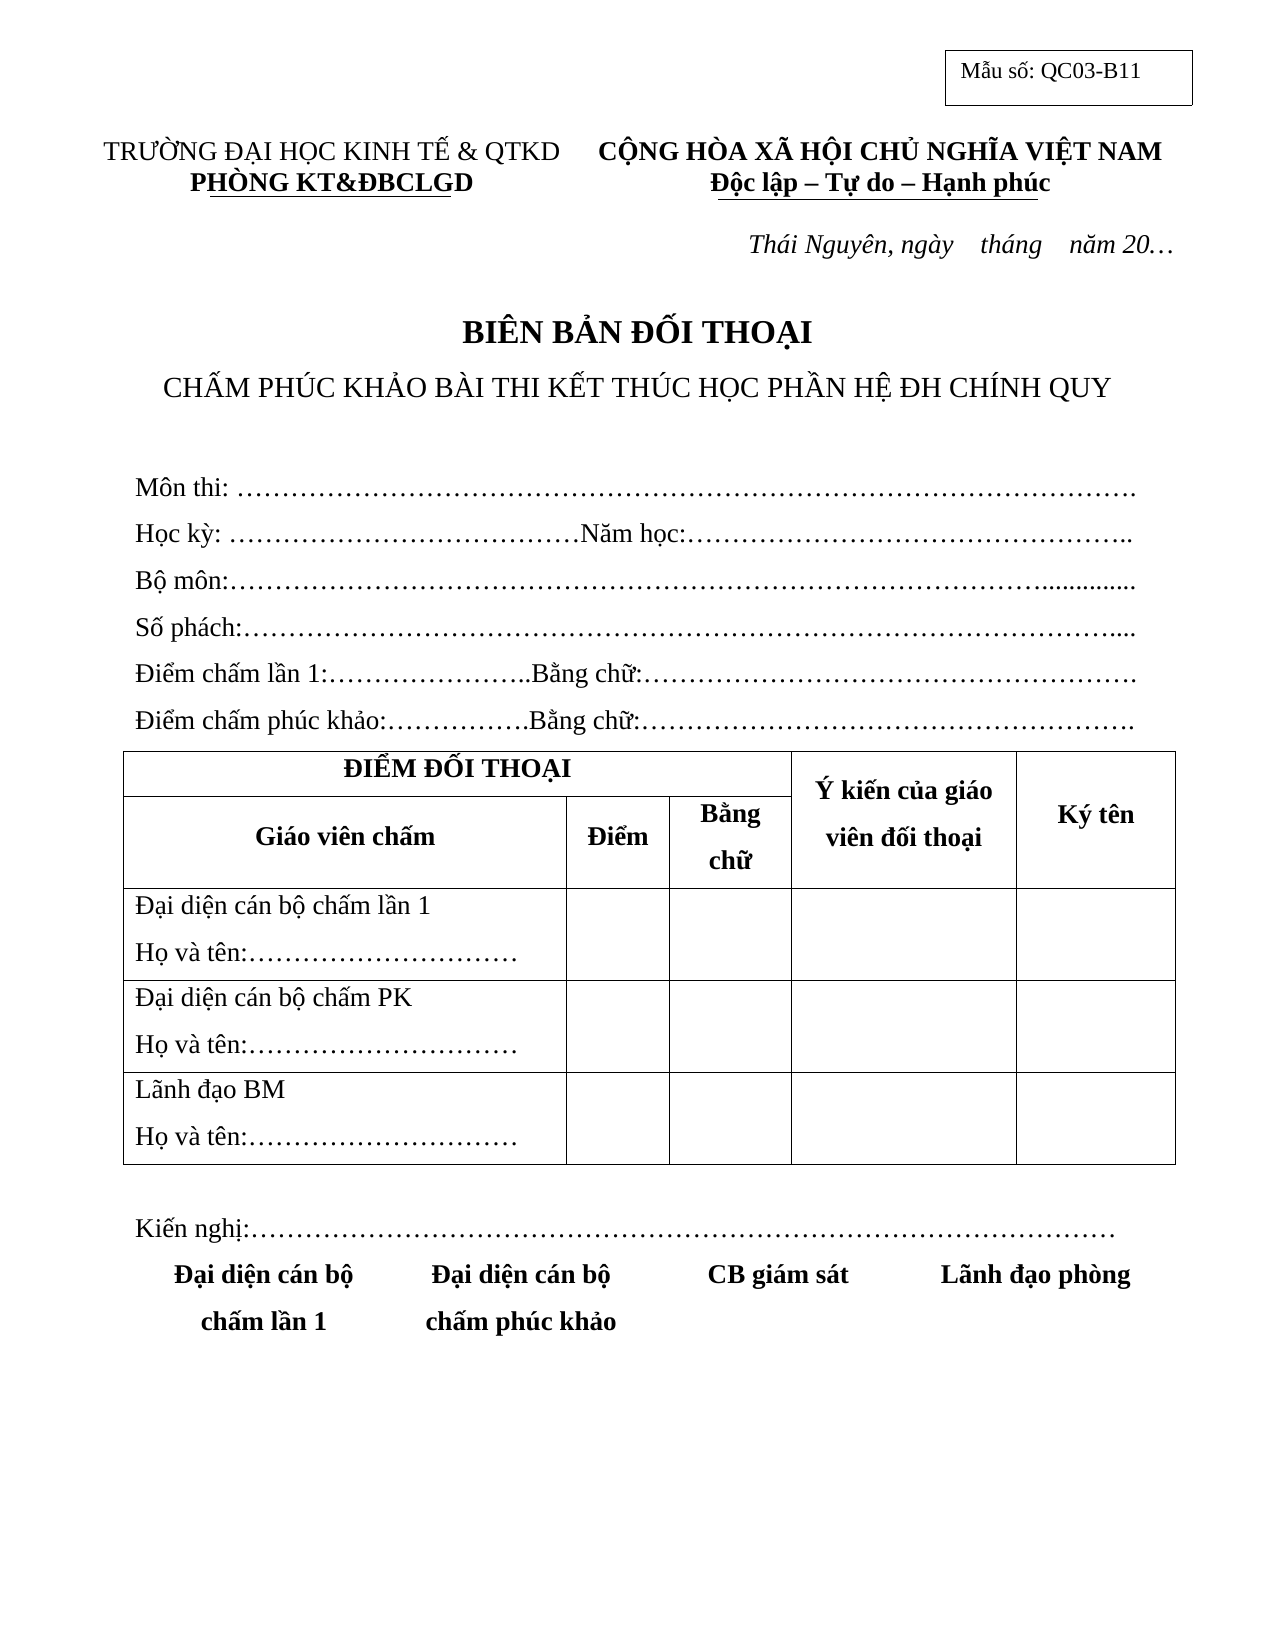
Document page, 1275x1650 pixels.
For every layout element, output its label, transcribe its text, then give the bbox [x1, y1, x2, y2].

table_header CB giám sát [650, 1258, 907, 1496]
table_cell [567, 889, 669, 980]
table_header CỘNG HÒA XÃ HỘI CHỦ NGHĨA VIỆT NAM Độc lập – Tự do – Hạnh phúc Thái Nguyên, ngày tháng năm 20… [576, 135, 1185, 259]
table_header Ý kiến của giáo viên đối thoại [792, 752, 1016, 888]
text CHẤM PHÚC KHẢO BÀI THI KẾT THÚC HỌC PHẦN HỆ ĐH CHÍNH QUY [135, 370, 1140, 404]
table_cell [670, 1073, 791, 1164]
table_cell Đại diện cán bộ chấm PK Họ và tên:………………………… [124, 981, 566, 1072]
table_cell Lãnh đạo BM Họ và tên:………………………… [124, 1073, 566, 1164]
table_header Ký tên [1017, 752, 1175, 888]
text Điểm chấm lần 1:…………………..Bằng chữ:………………………………………………. [135, 657, 1140, 688]
table_cell Bằng chữ [670, 797, 791, 888]
table_cell [1017, 981, 1175, 1072]
table_cell Đại diện cán bộ chấm lần 1 Họ và tên:………………………… [124, 889, 566, 980]
text Học kỳ: …………………………………Năm học:………………………………………….. [135, 517, 1140, 548]
table_header TRƯỜNG ĐẠI HỌC KINH TẾ & QTKD PHÒNG KT&ĐBCLGD [88, 135, 576, 259]
table_cell [792, 981, 1016, 1072]
text BIÊN BẢN ĐỐI THOẠI [135, 313, 1140, 351]
table_header ĐIỂM ĐỐI THOẠI [124, 752, 791, 796]
text Môn thi: ………………………………………………………………………………………. [135, 471, 1140, 502]
table_header Đại diện cán bộ chấm lần 1 [135, 1258, 392, 1496]
text Bộ môn:……………………………………………………………………………….............. [135, 564, 1140, 595]
table_cell [1017, 889, 1175, 980]
table_cell [670, 889, 791, 980]
table_cell [567, 981, 669, 1072]
text Kiến nghị:…………………………………………………………………………………… [135, 1212, 1140, 1243]
table_cell [670, 981, 791, 1072]
table_cell Giáo viên chấm [124, 797, 566, 888]
table_cell [792, 1073, 1016, 1164]
table_cell [1017, 1073, 1175, 1164]
table_cell Điểm [567, 797, 669, 888]
text Số phách:…………………………………………………………………………………….... [135, 611, 1140, 642]
table_cell [792, 889, 1016, 980]
table_cell [567, 1073, 669, 1164]
table_header Lãnh đạo phòng [907, 1258, 1164, 1496]
table_header Đại diện cán bộ chấm phúc khảo [392, 1258, 649, 1496]
text Điểm chấm phúc khảo:…………….Bằng chữ:………………………………………………. [135, 704, 1140, 735]
